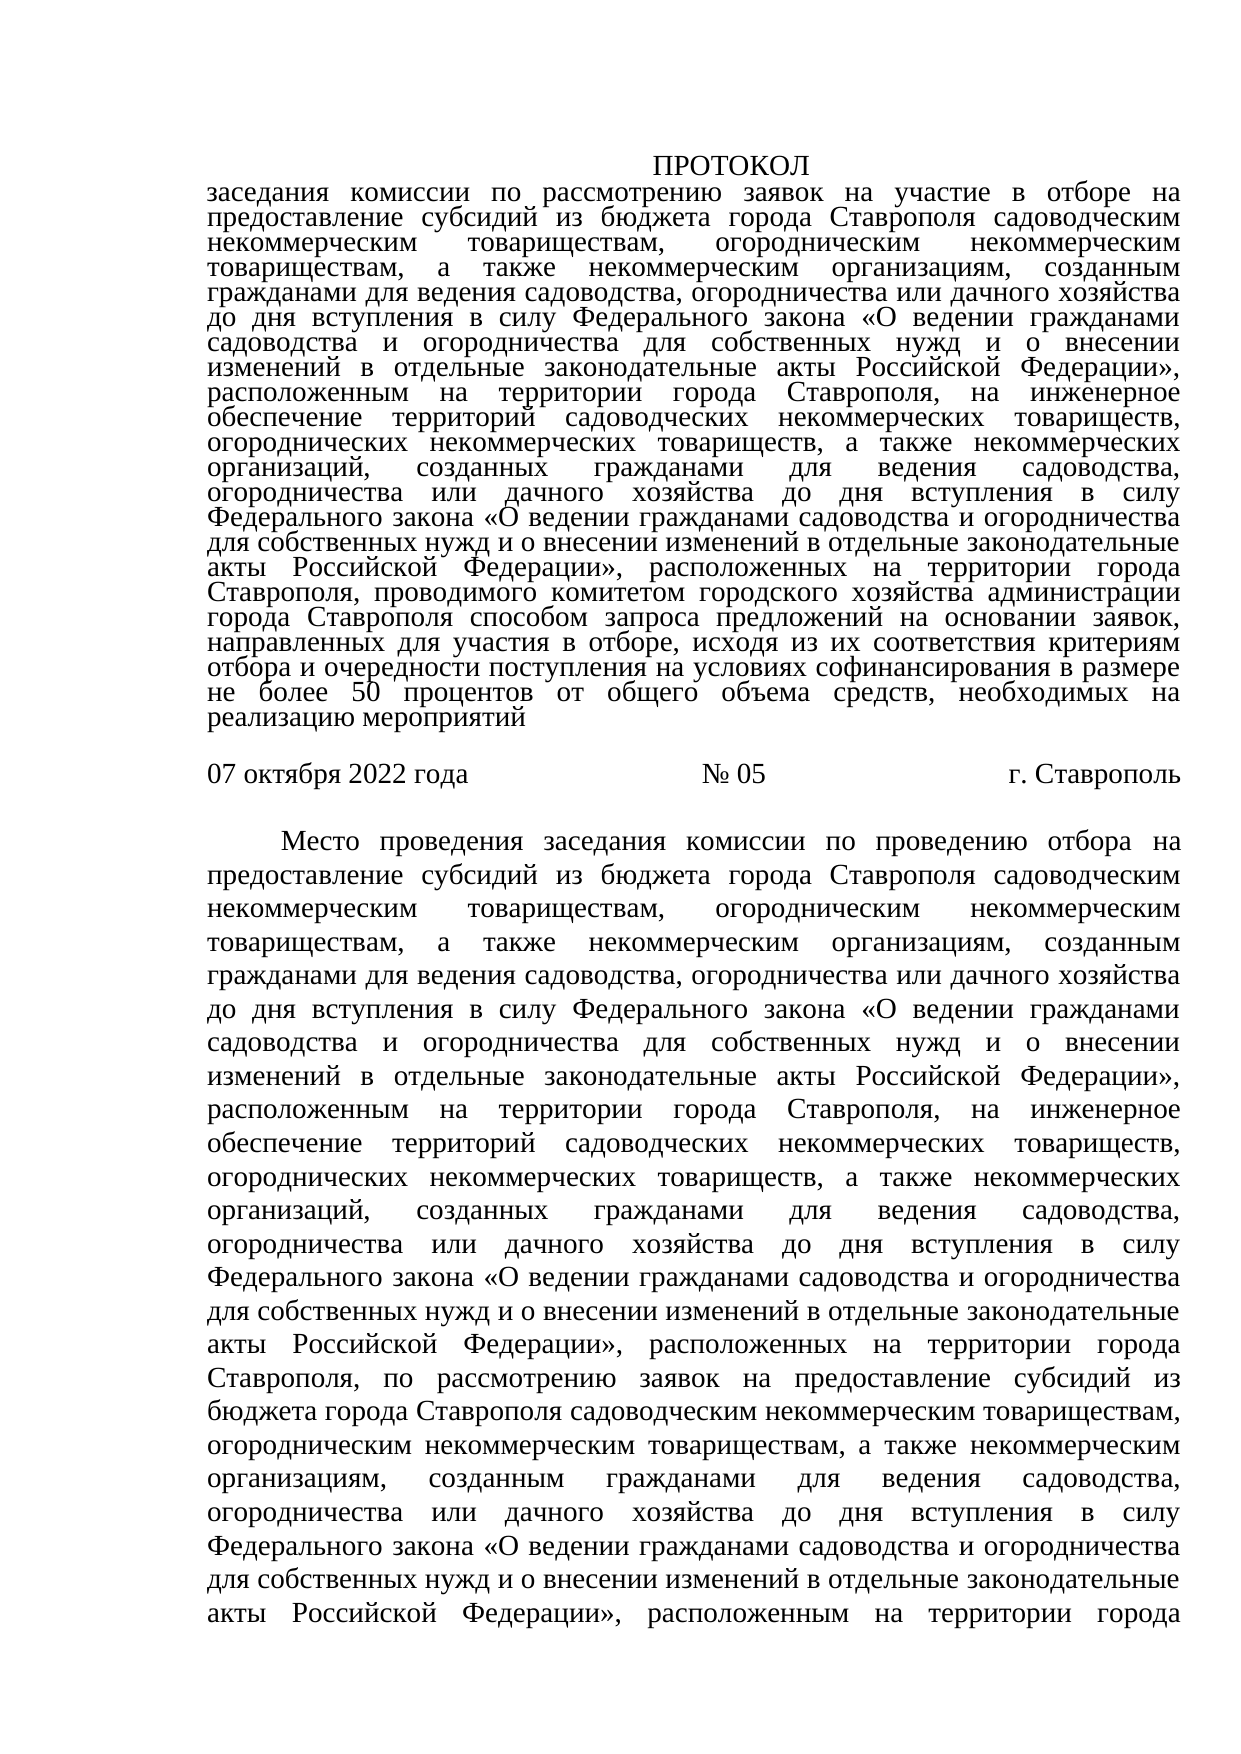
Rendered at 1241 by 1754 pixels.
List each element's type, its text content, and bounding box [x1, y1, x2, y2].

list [207, 823, 1181, 1628]
text 07 октября 2022 года № 05 г. Ставрополь [207, 756, 1181, 790]
text ПРОТОКОЛ [207, 148, 1181, 181]
list заседания комиссии по рассмотрению заявок на участие в отборе на предоставление субсидий из бюджета города Ставрополя садоводческим некоммерческим товариществам, огородническим некоммерческим товариществам, а также некоммерческим организациям, созданным гражданами для ведения садоводства, огородничества или дачного хозяйства до дня вступления в силу Федерального закона «О ведении гражданами садоводства и огородничества для собственных нужд и о внесении изменений в отдельные законодательные акты Российской Федерации», расположенным на территории города Ставрополя, на инженерное обеспечение территорий садоводческих некоммерческих товариществ, огороднических некоммерческих товариществ, а также некоммерческих организаций, созданных гражданами для ведения садоводства, огородничества или дачного хозяйства до дня вступления в силу Федерального закона «О ведении гражданами садоводства и огородничества для собственных нужд и о внесении изменений в отдельные законодательные акты Российской Федерации», расположенных на территории города Ставрополя, проводимого комитетом городского хозяйства администрации города Ставрополя способом запроса предложений на основании заявок, направленных для участия в отборе, исходя из их соответствия критериям отбора и очередности поступления на условиях софинансирования в размере не более 50 процентов от общего объема средств, необходимых на реализацию мероприятий [206, 181, 1181, 731]
